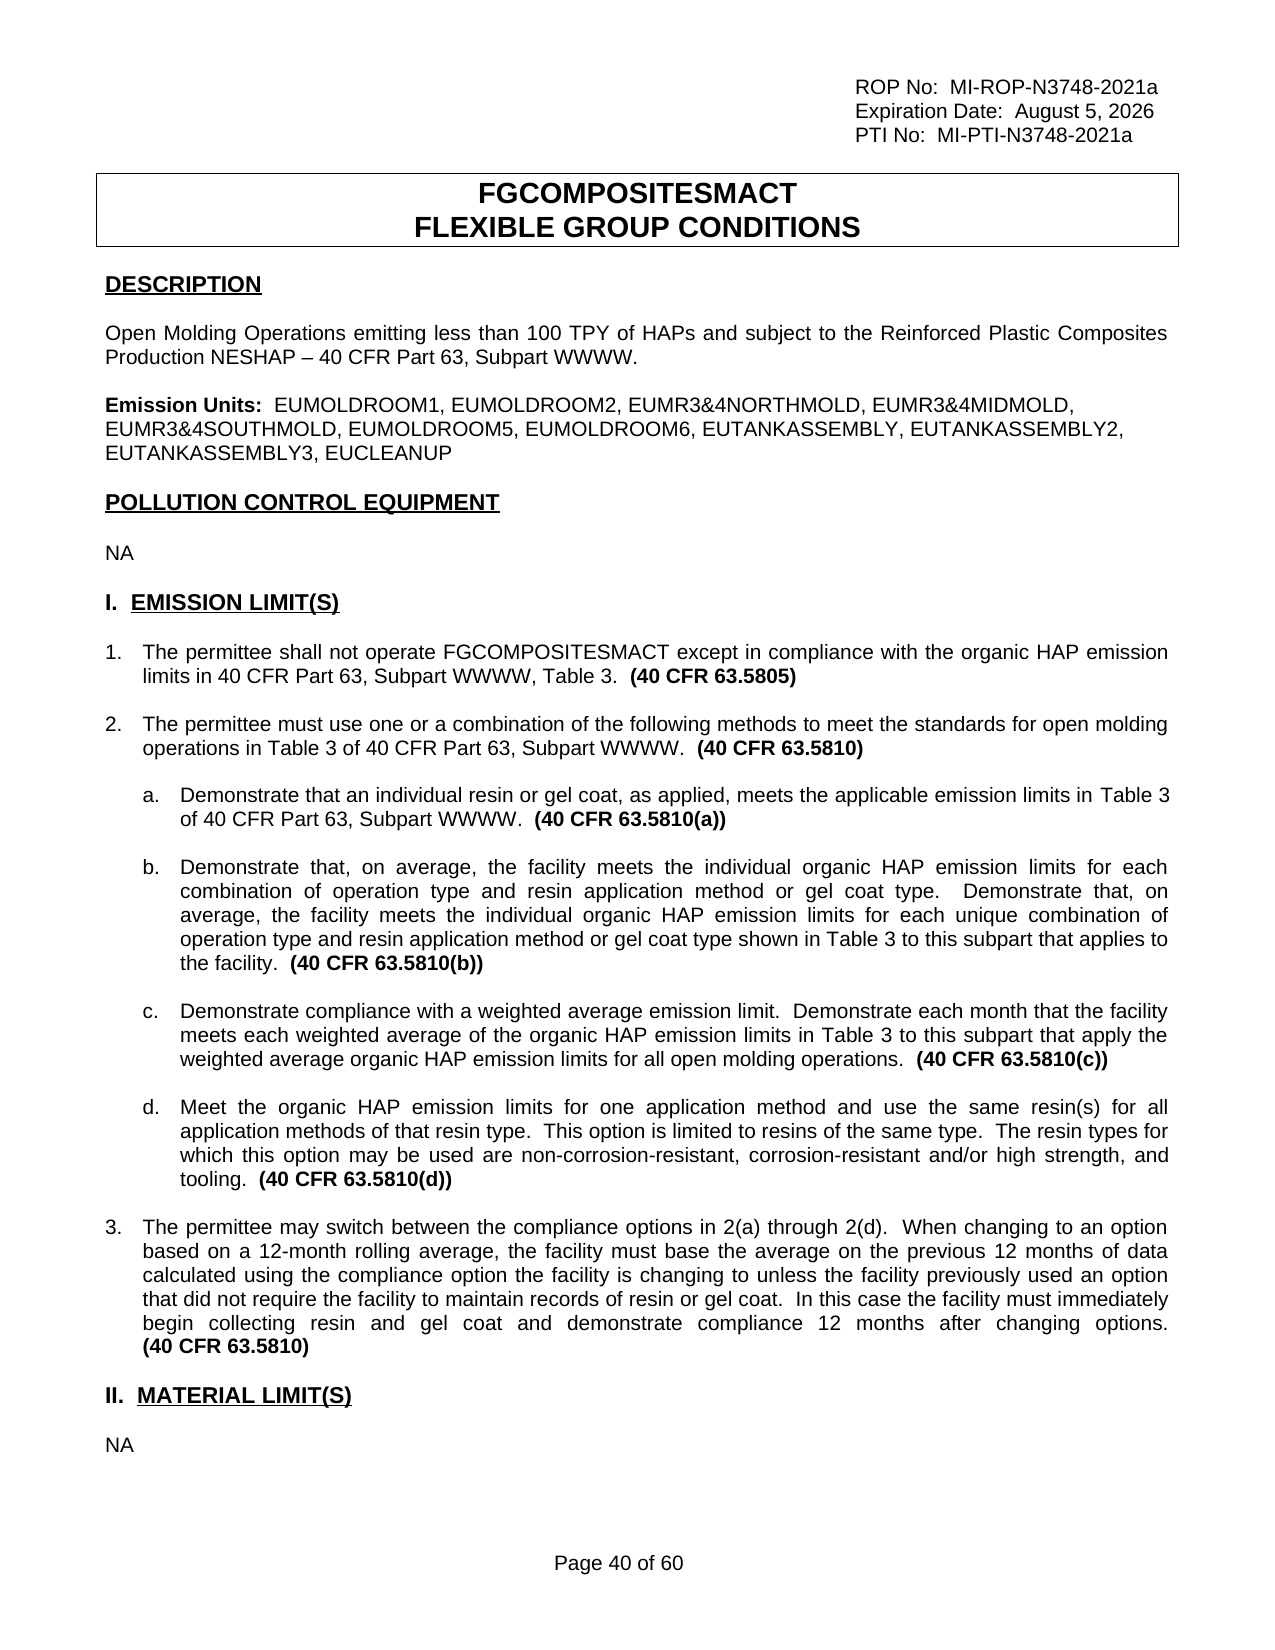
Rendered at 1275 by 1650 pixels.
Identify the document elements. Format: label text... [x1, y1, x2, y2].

text NA [105, 1432, 1170, 1456]
list Meet the organic HAP emission limits for one application method and use the same resin(s) for all application methods of that resin type. This option is limited to resins of the same type. The resin types for which this option may be used are non-corrosion-resistant, corrosion-resistant and/or high strength, and tooling. (40 CFR 63.5810(d)) [142, 1095, 1170, 1191]
text Open Molding Operations emitting less than 100 TPY of HAPs and subject to the Reinforced Plastic Composites Production NESHAP – 40 CFR Part 63, Subpart WWWW. [105, 321, 1170, 369]
text I. EMISSION LIMIT(S) [105, 589, 1170, 616]
text POLLUTION CONTROL EQUIPMENT [105, 488, 1170, 515]
subtitle FGCOMPOSITESMACT [97, 174, 1178, 207]
list Demonstrate that an individual resin or gel coat, as applied, meets the applicable emission limits in Table 3 of 40 CFR Part 63, Subpart WWWW. (40 CFR 63.5810(a)) [142, 783, 1170, 831]
list The permittee may switch between the compliance options in 2(a) through 2(d). When changing to an option based on a 12-month rolling average, the facility must base the average on the previous 12 months of data calculated using the compliance option the facility is changing to unless the facility previously used an option that did not require the facility to maintain records of resin or gel coat. In this case the facility must immediately begin collecting resin and gel coat and demonstrate compliance 12 months after changing options. (40 CFR 63.5810) [105, 1214, 1170, 1358]
text NA [105, 541, 1170, 565]
text FLEXIBLE GROUP CONDITIONS [97, 207, 1178, 246]
list The permittee must use one or a combination of the following methods to meet the standards for open molding operations in Table 3 of 40 CFR Part 63, Subpart WWWW. (40 CFR 63.5810) [105, 711, 1170, 759]
list Demonstrate that, on average, the facility meets the individual organic HAP emission limits for each combination of operation type and resin application method or gel coat type. Demonstrate that, on average, the facility meets the individual organic HAP emission limits for each unique combination of operation type and resin application method or gel coat type shown in Table 3 to this subpart that applies to the facility. (40 CFR 63.5810(b)) [142, 855, 1170, 975]
list Demonstrate compliance with a weighted average emission limit. Demonstrate each month that the facility meets each weighted average of the organic HAP emission limits in Table 3 to this subpart that apply the weighted average organic HAP emission limits for all open molding operations. (40 CFR 63.5810(c)) [142, 999, 1170, 1071]
text DESCRIPTION [105, 271, 1170, 297]
text II. MATERIAL LIMIT(S) [105, 1382, 1170, 1408]
list The permittee shall not operate FGCOMPOSITESMACT except in compliance with the organic HAP emission limits in 40 CFR Part 63, Subpart WWWW, Table 3. (40 CFR 63.5805) [105, 639, 1170, 687]
text Emission Units: EUMOLDROOM1, EUMOLDROOM2, EUMR3&4NORTHMOLD, EUMR3&4MIDMOLD, EUMR3&4SOUTHMOLD, EUMOLDROOM5, EUMOLDROOM6, EUTANKASSEMBLY, EUTANKASSEMBLY2, EUTANKASSEMBLY3, EUCLEANUP [105, 393, 1170, 464]
